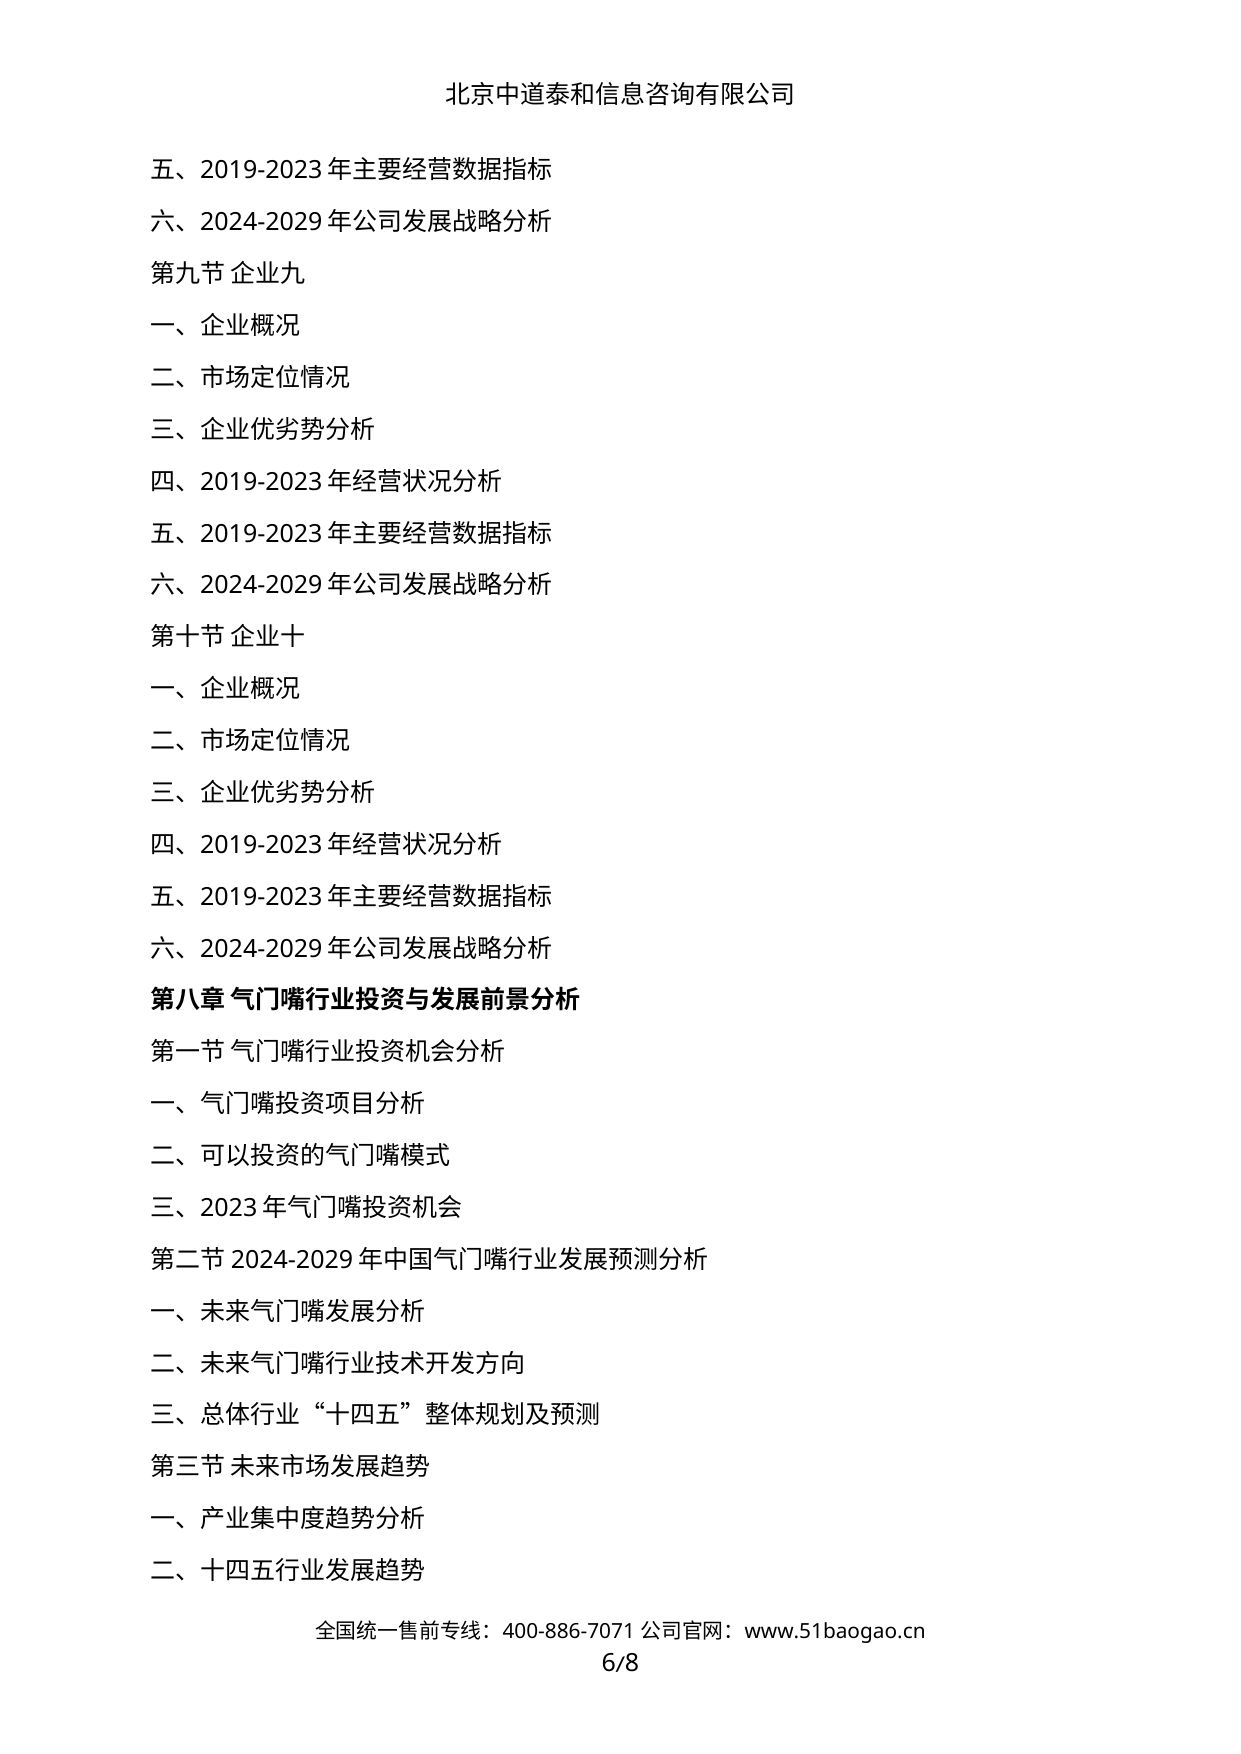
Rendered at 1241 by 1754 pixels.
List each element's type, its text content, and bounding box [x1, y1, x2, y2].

text 五、2019-2023年主要经营数据指标 [150, 876, 1090, 912]
text 四、2019-2023年经营状况分析 [150, 461, 1090, 497]
text 一、未来气门嘴发展分析 [150, 1291, 1090, 1327]
text 三、2023年气门嘴投资机会 [150, 1187, 1090, 1224]
text 六、2024-2029年公司发展战略分析 [150, 928, 1090, 964]
text 第三节 未来市场发展趋势 [150, 1447, 1090, 1483]
text 二、未来气门嘴行业技术开发方向 [150, 1343, 1090, 1379]
text 一、气门嘴投资项目分析 [150, 1084, 1090, 1120]
text 五、2019-2023年主要经营数据指标 [150, 513, 1090, 549]
text 二、十四五行业发展趋势 [150, 1551, 1090, 1587]
text 一、企业概况 [150, 306, 1090, 342]
text 第十节 企业十 [150, 617, 1090, 653]
text 一、产业集中度趋势分析 [150, 1499, 1090, 1535]
text 六、2024-2029年公司发展战略分析 [150, 565, 1090, 601]
text 五、2019-2023年主要经营数据指标 [150, 150, 1090, 186]
text 二、可以投资的气门嘴模式 [150, 1136, 1090, 1172]
text 三、企业优劣势分析 [150, 409, 1090, 446]
text 第一节 气门嘴行业投资机会分析 [150, 1032, 1090, 1068]
text 三、企业优劣势分析 [150, 772, 1090, 809]
text 二、市场定位情况 [150, 357, 1090, 394]
text 三、总体行业“十四五”整体规划及预测 [150, 1395, 1090, 1431]
text 四、2019-2023年经营状况分析 [150, 824, 1090, 861]
text 第九节 企业九 [150, 254, 1090, 290]
text 一、企业概况 [150, 669, 1090, 705]
text 二、市场定位情况 [150, 721, 1090, 757]
text 第二节 2024-2029年中国气门嘴行业发展预测分析 [150, 1239, 1090, 1276]
text 第八章 气门嘴行业投资与发展前景分析 [150, 980, 1090, 1016]
text 六、2024-2029年公司发展战略分析 [150, 202, 1090, 238]
